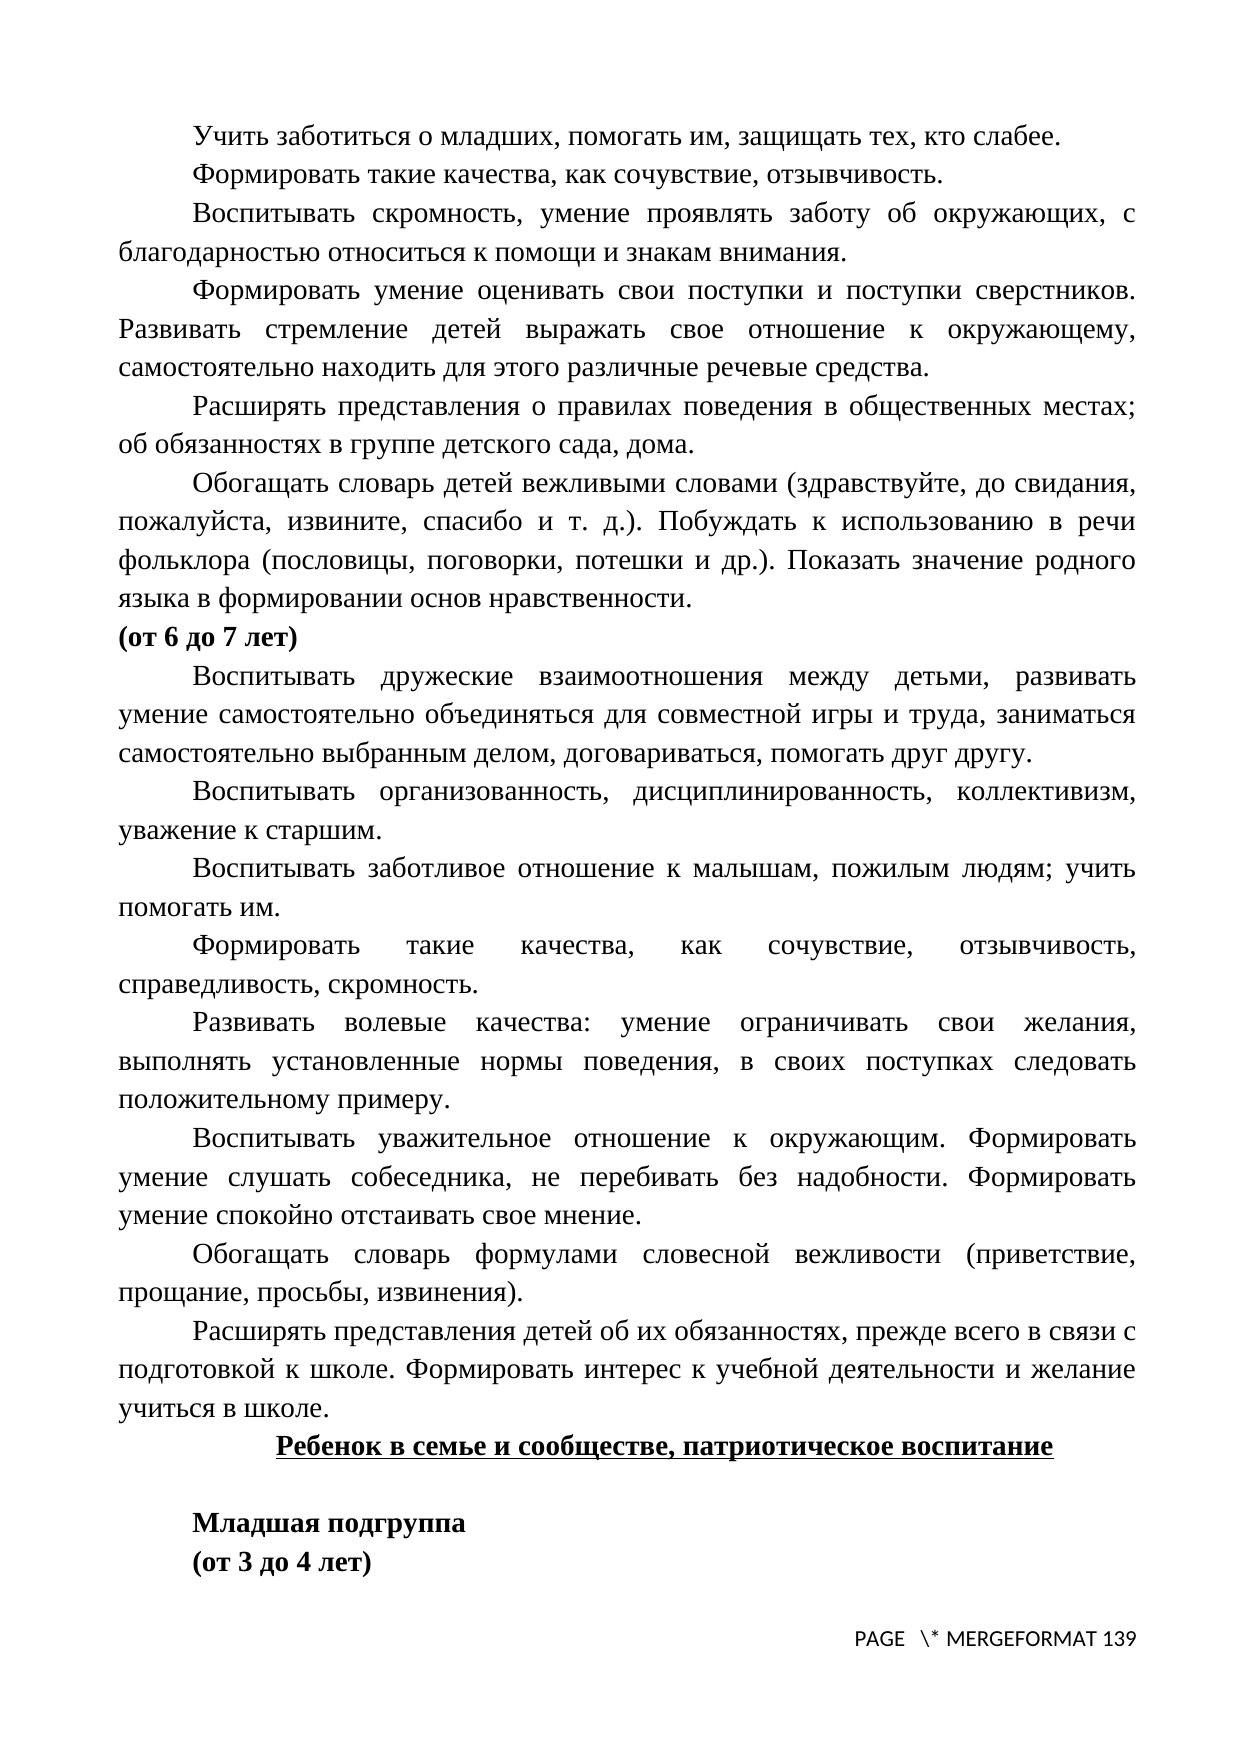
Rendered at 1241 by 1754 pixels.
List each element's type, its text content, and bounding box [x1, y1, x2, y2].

text Воспитывать скромность, умение проявлять заботу об окружающих, с благодарностью относиться к помощи и знакам внимания. [118, 195, 1137, 267]
text (от 6 до 7 лет) [118, 619, 1137, 653]
text Обогащать словарь детей вежливыми словами (здравствуйте, до свидания, пожалуйста, извините, спасибо и т. д.). Побуждать к использованию в речи фольклора (пословицы, поговорки, потешки и др.). Показать значение родного языка в формировании основ нравственности. [118, 465, 1137, 614]
text Расширять представления детей об их обязанностях, прежде всего в связи с подготовкой к школе. Формировать интерес к учебной деятельности и желание учиться в школе. [118, 1313, 1137, 1423]
text Развивать волевые качества: умение ограничивать свои желания, выполнять установленные нормы поведения, в своих поступках следовать положительному примеру. [118, 1004, 1137, 1115]
text Формировать такие качества, как сочувствие, отзывчивость. [118, 157, 1137, 190]
text Воспитывать уважительное отношение к окружающим. Формировать умение слушать собеседника, не перебивать без надобности. Формировать умение спокойно отстаивать свое мнение. [118, 1120, 1137, 1231]
text Младшая подгруппа [118, 1506, 1137, 1539]
text Ребенок в семье и сообществе, патриотическое воспитание [118, 1428, 1137, 1462]
text Воспитывать заботливое отношение к малышам, пожилым людям; учить помогать им. [118, 850, 1137, 922]
text Расширять представления о правилах поведения в общественных местах; об обязанностях в группе детского сада, дома. [118, 388, 1137, 460]
text Формировать такие качества, как сочувствие, отзывчивость, справедливость, скромность. [118, 927, 1137, 999]
text Воспитывать дружеские взаимоотношения между детьми, развивать умение самостоятельно объединяться для совместной игры и труда, заниматься самостоятельно выбранным делом, договариваться, помогать друг другу. [118, 658, 1137, 768]
text Обогащать словарь формулами словесной вежливости (приветствие, прощание, просьбы, извинения). [118, 1236, 1137, 1308]
text (от 3 до 4 лет) [118, 1544, 1137, 1578]
text Формировать умение оценивать свои поступки и поступки сверстников. Развивать стремление детей выражать свое отношение к окружающему, самостоятельно находить для этого различные речевые средства. [118, 272, 1137, 383]
text Воспитывать организованность, дисциплинированность, коллективизм, уважение к старшим. [118, 773, 1137, 845]
text Учить заботиться о младших, помогать им, защищать тех, кто слабее. [118, 118, 1137, 152]
